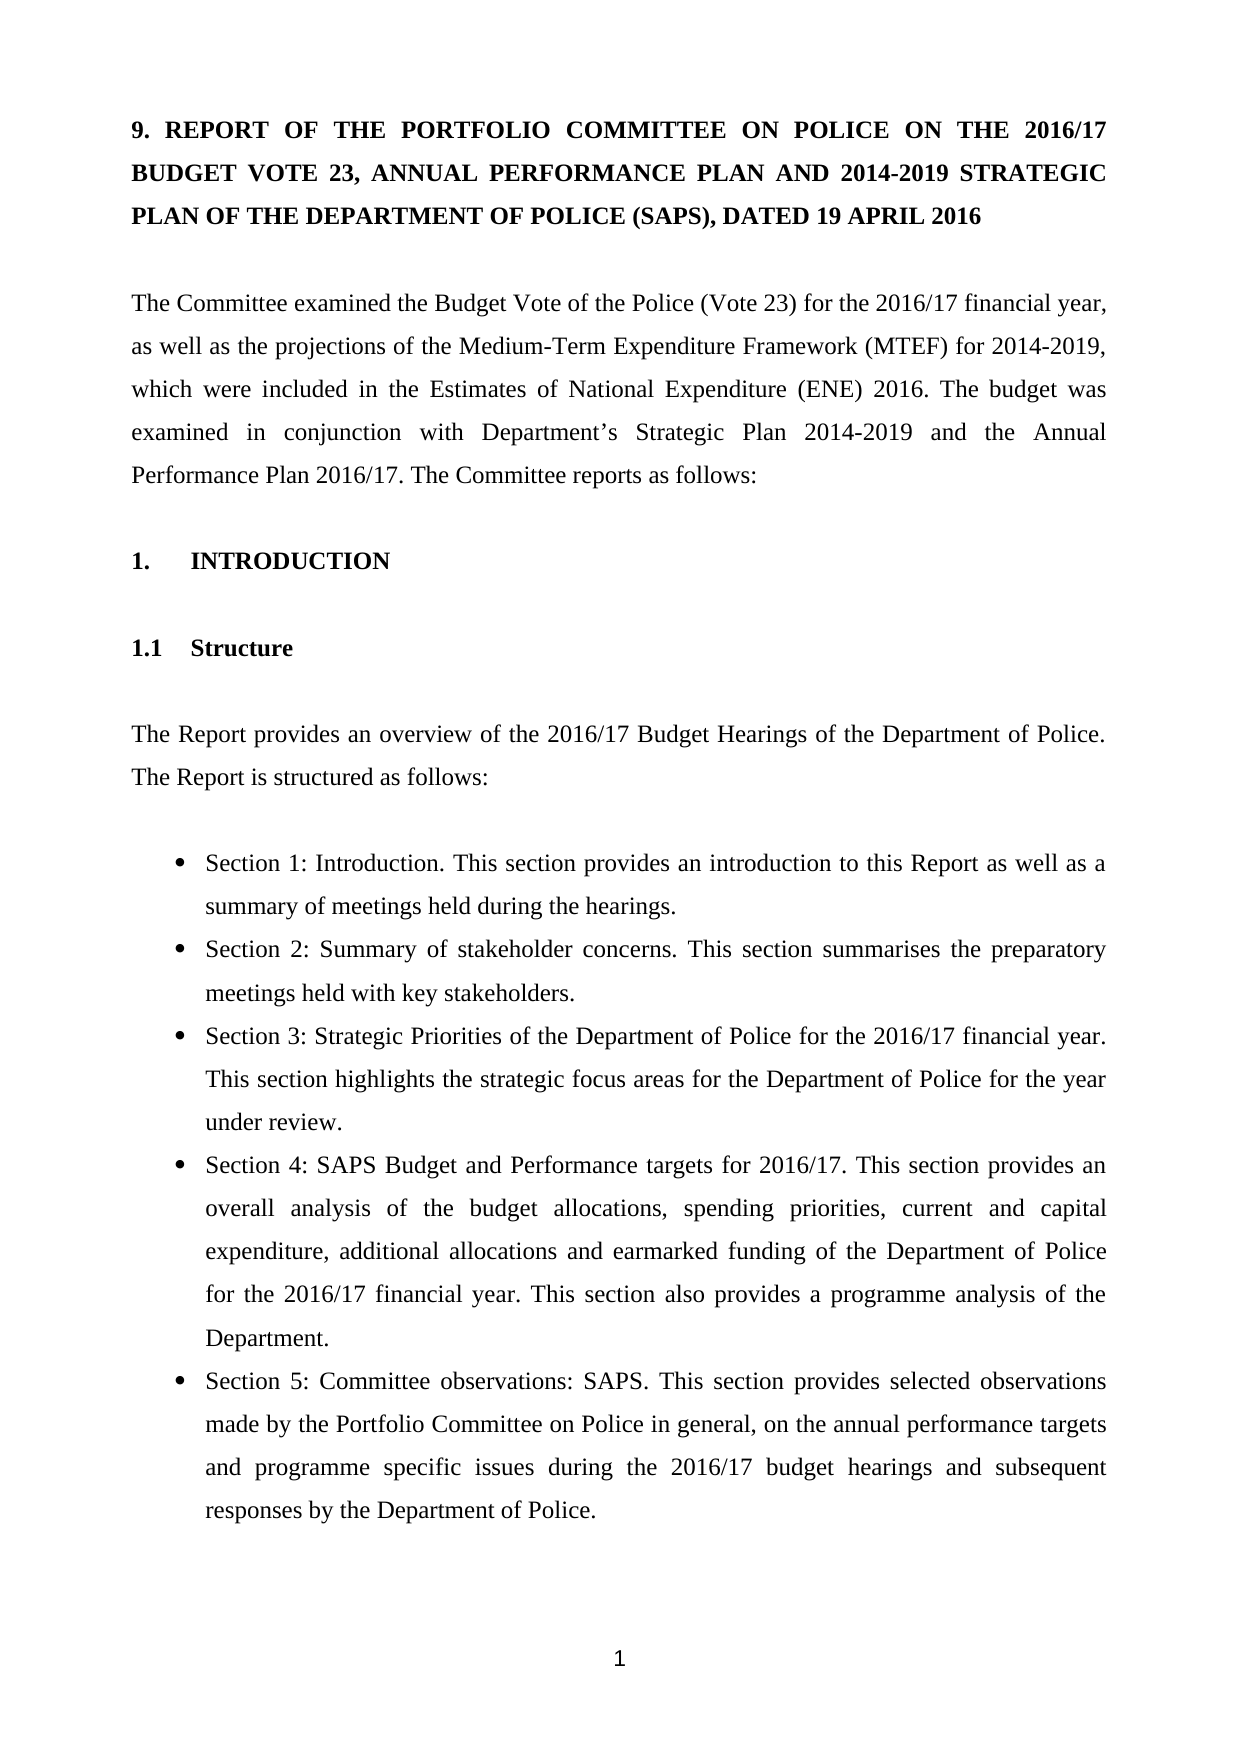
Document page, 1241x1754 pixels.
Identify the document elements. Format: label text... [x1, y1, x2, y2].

list Section 2: Summary of stakeholder concerns. This section summarises the preparatory meetings held with key stakeholders. [176, 934, 1107, 1006]
list Structure [131, 633, 1107, 661]
text The Committee examined the Budget Vote of the Police (Vote 23) for the 2016/17 financial year, as well as the projections of the Medium-Term Expenditure Framework (MTEF) for 2014-2019, which were included in the Estimates of National Expenditure (ENE) 2016. The budget was examined in conjunction with Department’s Strategic Plan 2014-2019 and the Annual Performance Plan 2016/17. The Committee reports as follows: [131, 288, 1107, 489]
text 9. REPORT OF THE PORTFOLIO COMMITTEE ON POLICE ON THE 2016/17 BUDGET VOTE 23, ANNUAL PERFORMANCE PLAN AND 2014-2019 STRATEGIC PLAN OF THE DEPARTMENT OF POLICE (SAPS), DATED 19 APRIL 2016 [131, 115, 1107, 230]
text The Report provides an overview of the 2016/17 Budget Hearings of the Department of Police. The Report is structured as follows: [131, 719, 1107, 791]
list Section 1: Introduction. This section provides an introduction to this Report as well as a summary of meetings held during the hearings. [176, 848, 1107, 920]
list Section 4: SAPS Budget and Performance targets for 2016/17. This section provides an overall analysis of the budget allocations, spending priorities, current and capital expenditure, additional allocations and earmarked funding of the Department of Police for the 2016/17 financial year. This section also provides a programme analysis of the Department. [176, 1150, 1107, 1351]
list Section 5: Committee observations: SAPS. This section provides selected observations made by the Portfolio Committee on Police in general, on the annual performance targets and programme specific issues during the 2016/17 budget hearings and subsequent responses by the Department of Police. [176, 1366, 1107, 1524]
list INTRODUCTION [131, 546, 1107, 575]
list Section 3: Strategic Priorities of the Department of Police for the 2016/17 financial year. This section highlights the strategic focus areas for the Department of Police for the year under review. [176, 1021, 1107, 1136]
